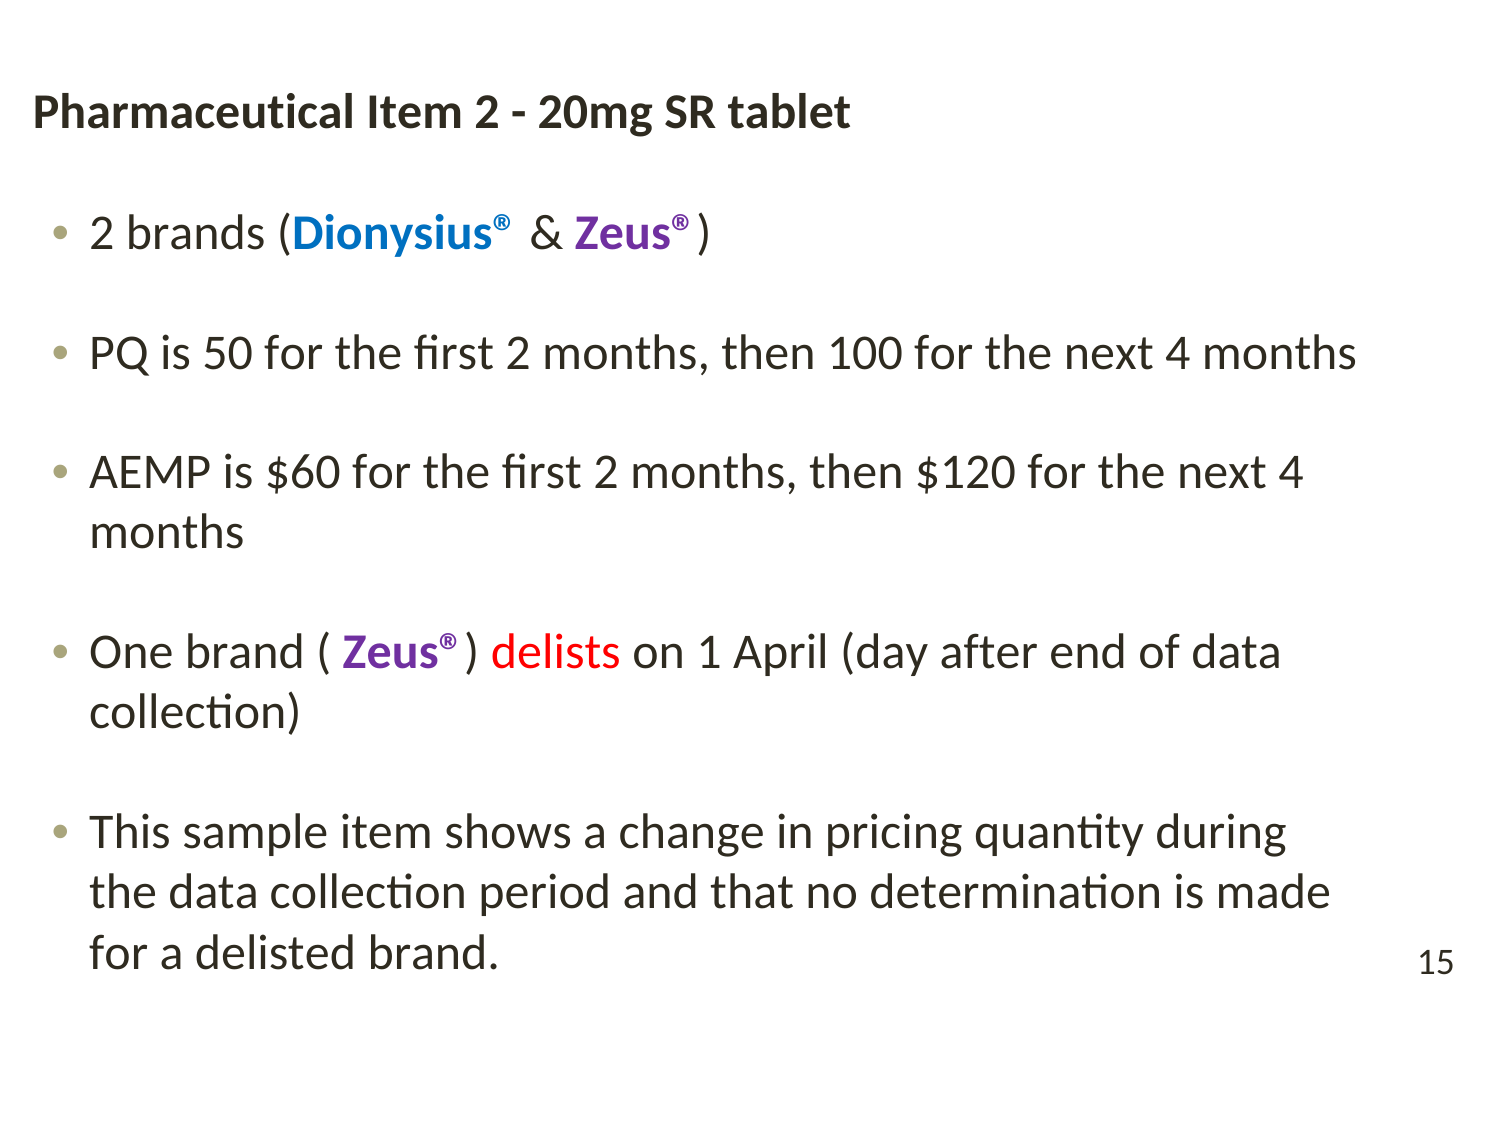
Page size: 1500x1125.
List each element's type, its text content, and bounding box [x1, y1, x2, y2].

text • 2 brands (Dionysius® & Zeus®) [51, 201, 1469, 262]
text Pharmaceutical Item 2 - 20mg SR tablet [33, 81, 1469, 142]
text • One brand ( Zeus®) delists on 1 April (day after end of data collection) [51, 620, 1286, 740]
text for a delisted brand. 15 [89, 921, 1469, 983]
text • This sample item shows a change in pricing quantity during the data collection period and that no determination is made [51, 800, 1338, 920]
text • AEMP is $60 for the first 2 months, then $120 for the next 4 months [51, 440, 1307, 560]
text • PQ is 50 for the first 2 months, then 100 for the next 4 months [51, 321, 1469, 382]
